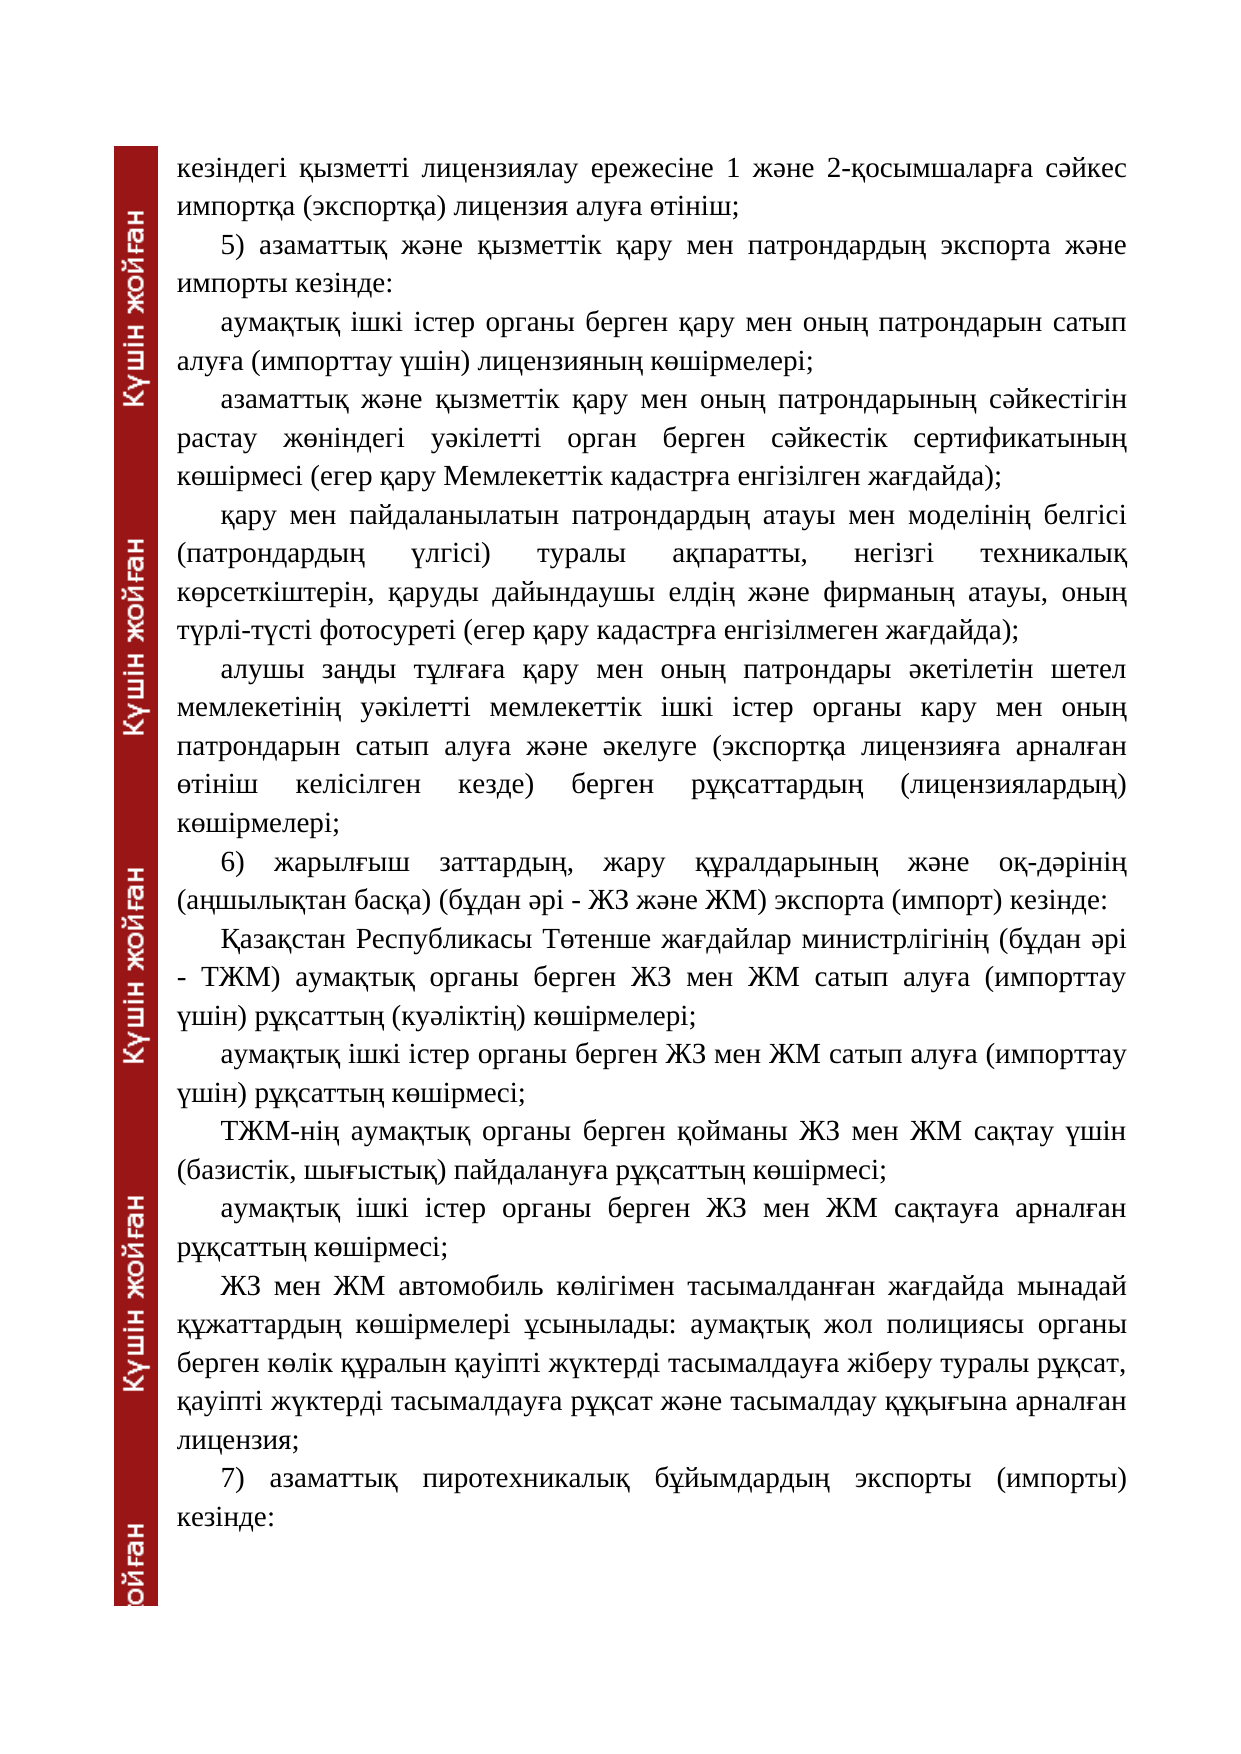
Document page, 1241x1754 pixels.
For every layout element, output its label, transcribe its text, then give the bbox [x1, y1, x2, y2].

picture [114, 1108, 158, 1113]
text 6) жарылғыш заттардың, жару құралдарының және оқ-дәрінің (аңшылықтан басқа) (бұдан әрі - ЖЗ және ЖМ) экспорта (импорт) кезінде: [112, 844, 1128, 916]
text ЖЗ мен ЖМ автомобиль көлігімен тасымалданған жағдайда мынадай құжаттардың көшірмелері ұсынылады: аумақтық жол полициясы органы берген көлік құралын қауіпті жүктерді тасымалдауға жіберу туралы рұқсат, қауіпті жүктерді тасымалдауға рұқсат және тасымалдау құқығына арналған лицензия; [112, 1268, 1128, 1455]
text 7) азаматтық пиротехникалық бұйымдардың экспорты (импорты) кезінде: [112, 1460, 1128, 1532]
picture [114, 646, 158, 651]
picture [114, 1186, 158, 1191]
picture [114, 1455, 158, 1460]
picture [114, 1263, 158, 1268]
text аумақтық ішкі істер органы берген ЖЗ мен ЖМ сатып алуға (импорттау үшін) рұқсаттың көшірмесі; [112, 1036, 1128, 1108]
picture [114, 1031, 158, 1036]
text 5) азаматтық және қызметтік қару мен патрондардың экспорта және импорты кезінде: [112, 227, 1128, 299]
picture [114, 916, 158, 921]
picture [114, 376, 158, 381]
picture [114, 222, 158, 227]
picture [114, 146, 158, 150]
picture [114, 492, 158, 497]
text алушы заңды тұлғаға қару мен оның патрондары әкетілетін шетел мемлекетінің уәкілетті мемлекеттік ішкі істер органы кару мен оның патрондарын сатып алуға және әкелуге (экспортқа лицензияға арналған өтініш келісілген кезде) берген рұқсаттардың (лицензиялардың) көшірмелері; [112, 651, 1128, 839]
text ТЖМ-нің аумақтық органы берген қойманы ЖЗ мен ЖМ сақтау үшін (базистік, шығыстық) пайдалануға рұқсаттың көшірмесі; [112, 1113, 1128, 1186]
text аумақтық ішкі істер органы берген ЖЗ мен ЖМ сақтауға арналған рұқсаттың көшірмесі; [112, 1191, 1128, 1263]
text аумақтық ішкі істер органы берген қару мен оның патрондарын сатып алуға (импорттау үшін) лицензияның көшірмелері; [112, 304, 1128, 376]
picture [114, 299, 158, 304]
picture [114, 839, 158, 844]
text азаматтық және қызметтік қару мен оның патрондарының сәйкестігін растау жөніндегі уәкілетті орган берген сәйкестік сертификатының көшірмесі (егер қару Мемлекеттік кадастрға енгізілген жағдайда); [112, 381, 1128, 492]
picture [114, 1532, 158, 1606]
text қару мен пайдаланылатын патрондардың атауы мен моделінің белгісі (патрондардың үлгісі) туралы ақпаратты, негізгі техникалық көрсеткіштерін, қаруды дайындаушы елдің және фирманың атауы, оның түрлі-түсті фотосуреті (егер қару кадастрға енгізілмеген жағдайда); [112, 497, 1128, 646]
text Қазақстан Республикасы Төтенше жағдайлар министрлігінің (бұдан әрі - ТЖМ) аумақтық органы берген ЖЗ мен ЖМ сатып алуға (импорттау үшін) рұқсаттың (куәліктің) көшірмелері; [112, 921, 1128, 1031]
